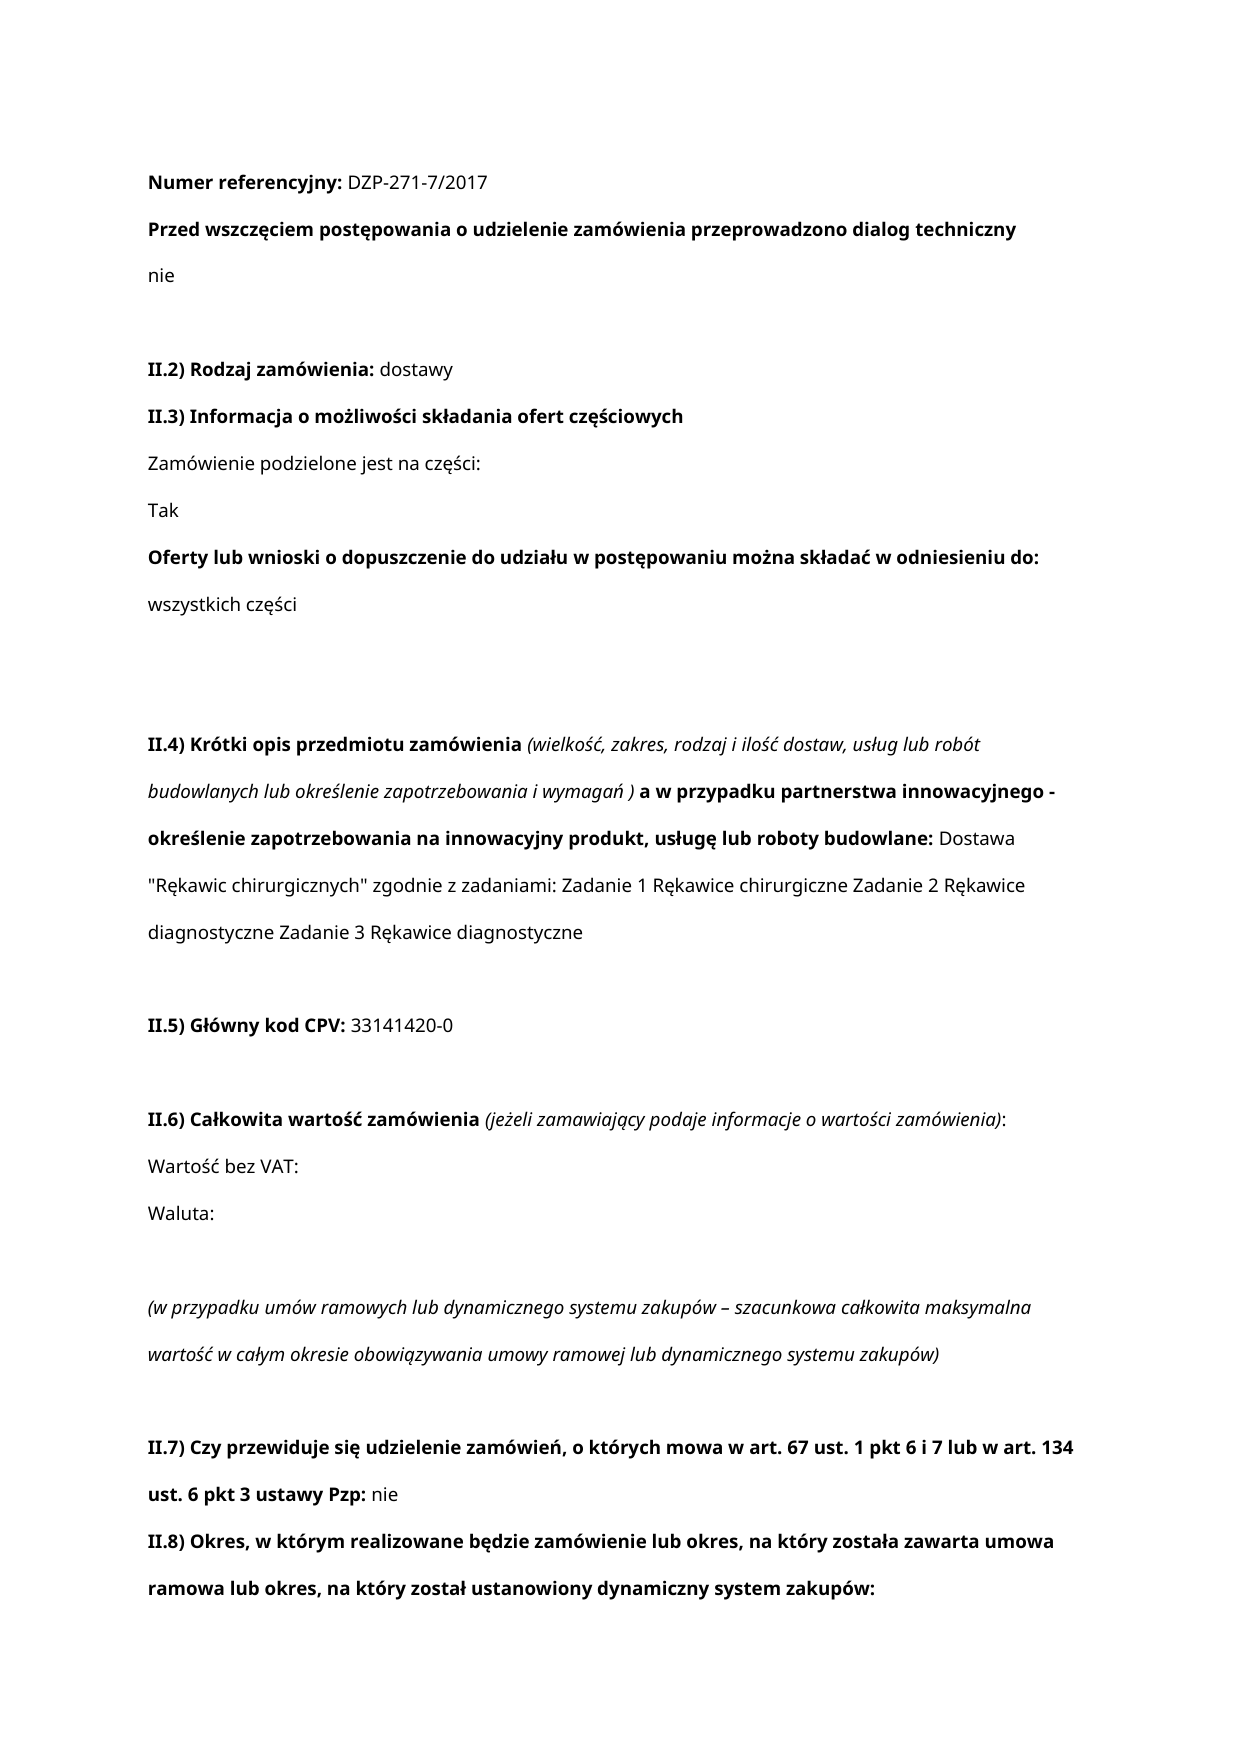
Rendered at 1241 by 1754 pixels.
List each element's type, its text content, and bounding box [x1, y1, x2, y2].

text nie [148, 241, 1093, 288]
text (w przypadku umów ramowych lub dynamicznego systemu zakupów – szacunkowa całkowita maksymalna wartość w całym okresie obowiązywania umowy ramowej lub dynamicznego systemu zakupów) [148, 1226, 1093, 1366]
text Tak Oferty lub wnioski o dopuszczenie do udziału w postępowaniu można składać w odniesieniu do: wszystkich części [148, 476, 1093, 616]
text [148, 148, 1093, 241]
text II.2) Rodzaj zamówienia: dostawy II.3) Informacja o możliwości składania ofert częściowych Zamówienie podzielone jest na części: [148, 288, 1093, 476]
text II.4) Krótki opis przedmiotu zamówienia (wielkość, zakres, rodzaj i ilość dostaw, usług lub robót budowlanych lub określenie zapotrzebowania i wymagań ) a w przypadku partnerstwa innowacyjnego - określenie zapotrzebowania na innowacyjny produkt, usługę lub roboty budowlane: Dostawa "Rękawic chirurgicznych" zgodnie z zadaniami: Zadanie 1 Rękawice chirurgiczne Zadanie 2 Rękawice diagnostyczne Zadanie 3 Rękawice diagnostyczne II.5) Główny kod CPV: 33141420-0 II.6) Całkowita wartość zamówienia (jeżeli zamawiający podaje informacje o wartości zamówienia): Wartość bez VAT: Waluta: [148, 616, 1093, 1226]
text II.7) Czy przewiduje się udzielenie zamówień, o których mowa w art. 67 ust. 1 pkt 6 i 7 lub w art. 134 ust. 6 pkt 3 ustawy Pzp: nie II.8) Okres, w którym realizowane będzie zamówienie lub okres, na który została zawarta umowa ramowa lub okres, na który został ustanowiony dynamiczny system zakupów: [148, 1366, 1093, 1601]
